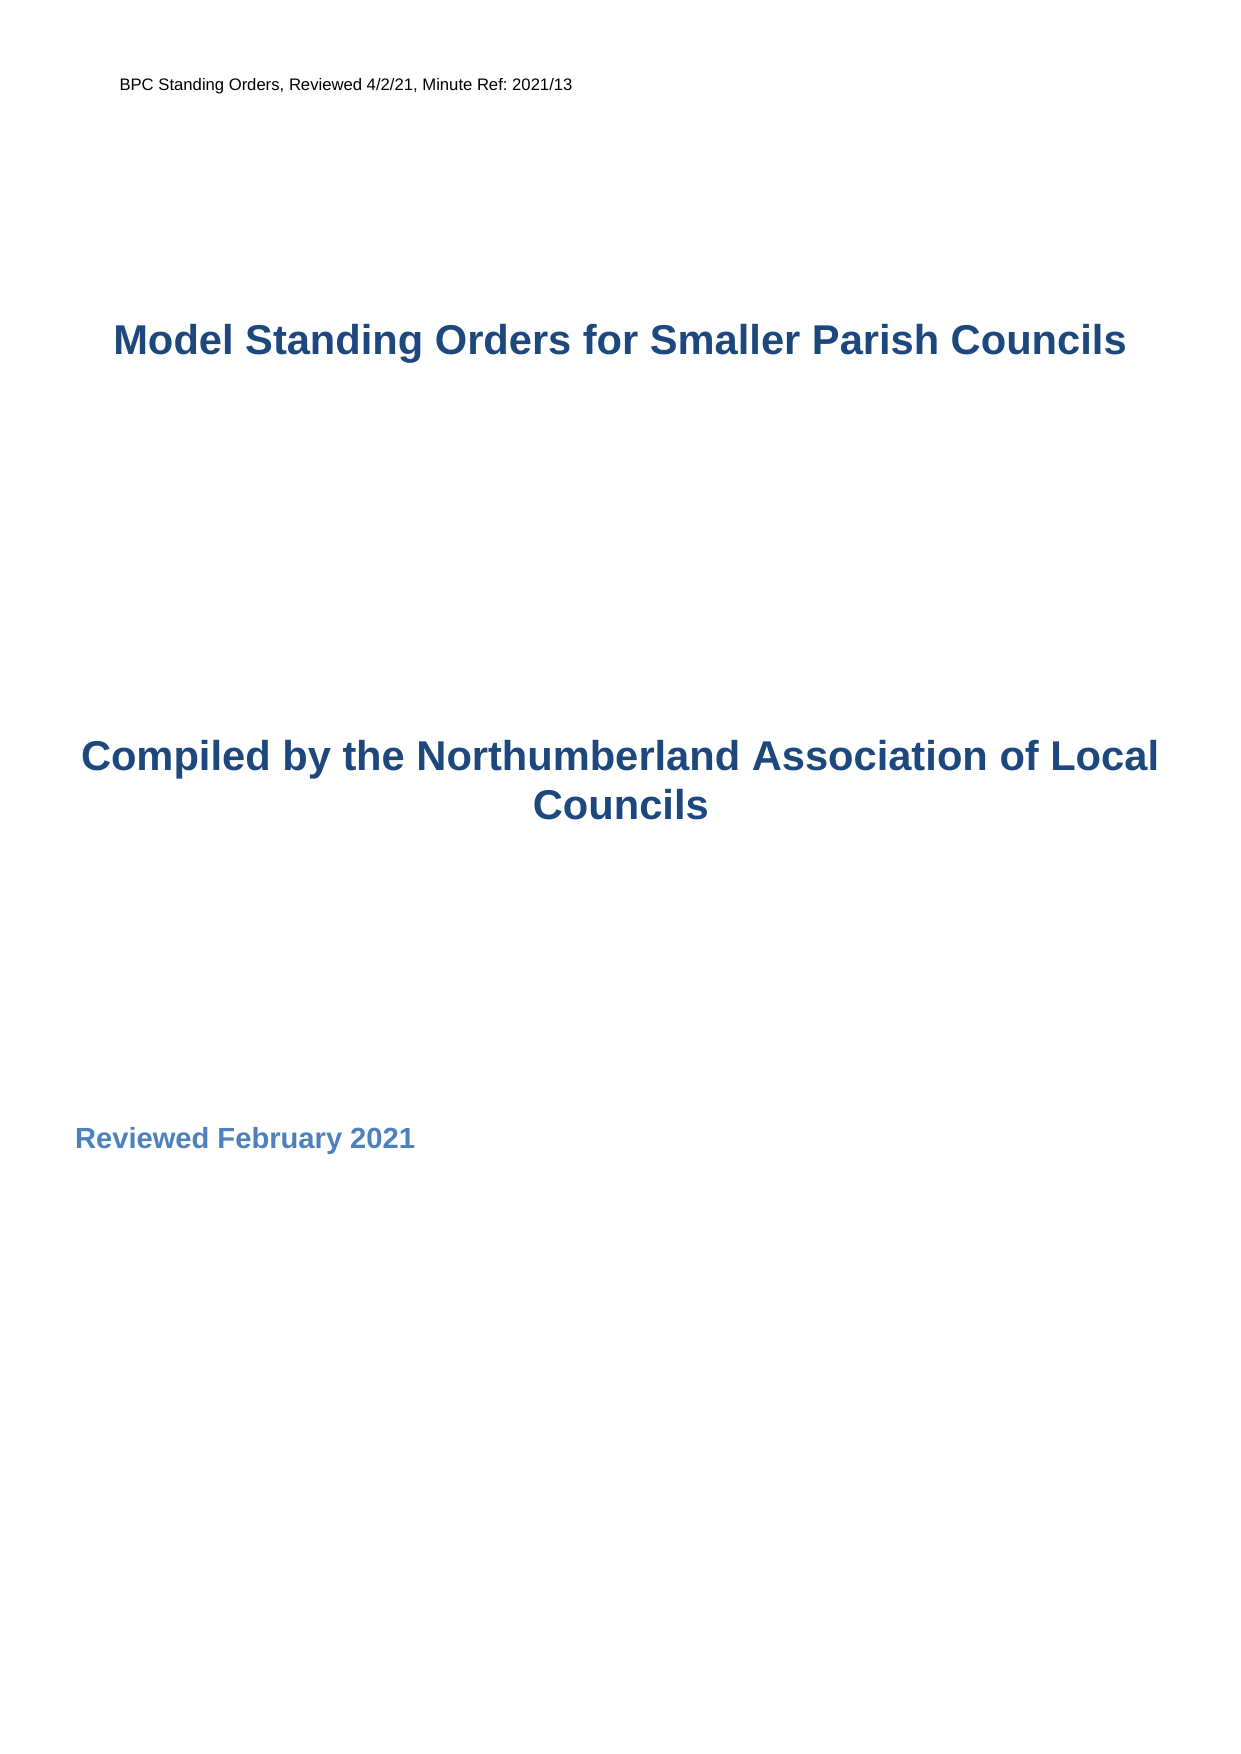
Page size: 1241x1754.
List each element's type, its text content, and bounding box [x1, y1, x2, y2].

subtitle Compiled by the Northumberland Association of Local Councils [75, 731, 1165, 828]
text Reviewed February 2021 [75, 1121, 1165, 1155]
text Model Standing Orders for Smaller Parish Councils [75, 315, 1165, 363]
